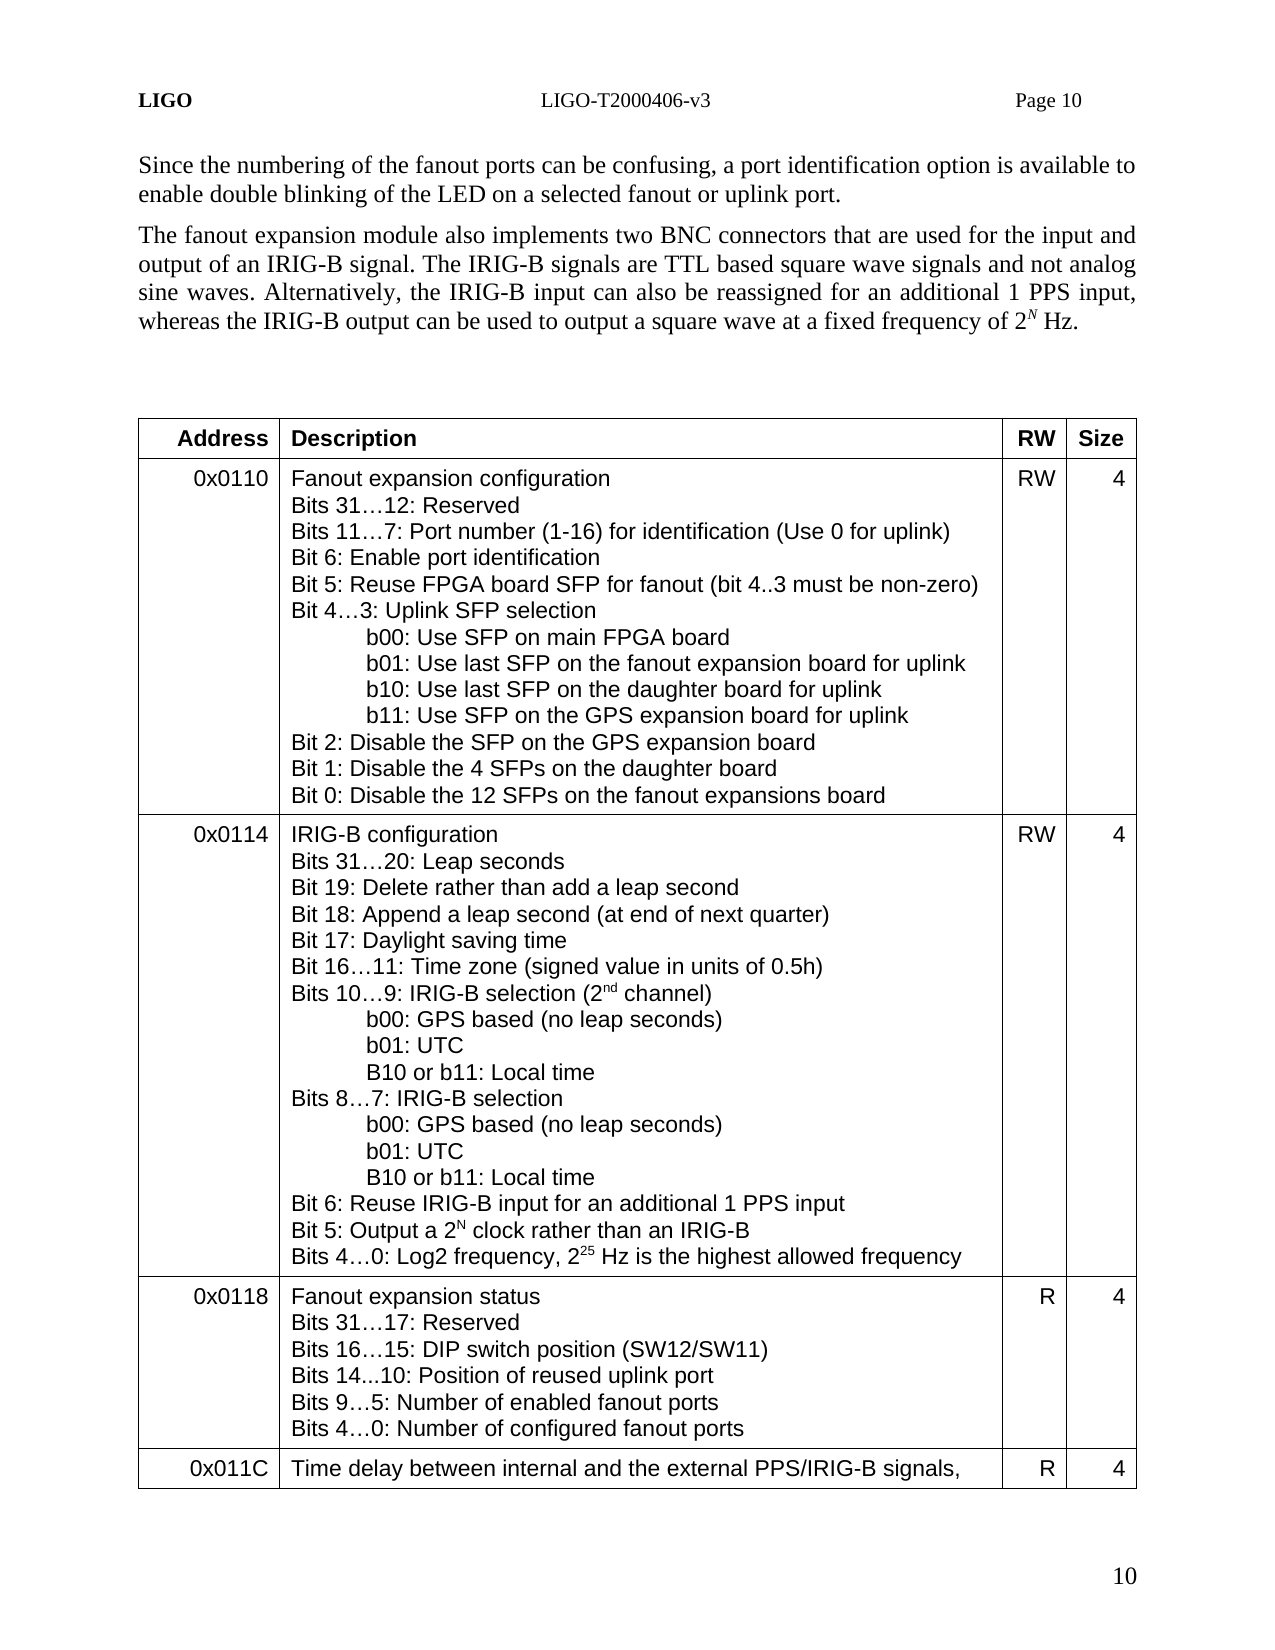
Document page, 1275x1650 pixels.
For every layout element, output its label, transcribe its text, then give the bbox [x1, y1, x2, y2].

table_cell 4 [1067, 1449, 1136, 1488]
table_cell RW [1003, 459, 1066, 814]
table_cell 4 [1067, 459, 1136, 814]
table_header Address [139, 419, 279, 458]
table_cell R [1003, 1277, 1066, 1447]
table_header RW [1003, 419, 1066, 458]
table_cell 4 [1067, 1277, 1136, 1447]
text Since the numbering of the fanout ports can be confusing, a port identification option is available to enable double blinking of the LED on a selected fanout or uplink port. [138, 150, 1137, 207]
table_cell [280, 1449, 1002, 1488]
table_cell 0x0114 [139, 815, 279, 1276]
table_header Size [1067, 419, 1136, 458]
table_cell 0x0118 [139, 1277, 279, 1447]
table_header Description [280, 419, 1002, 458]
table_cell 0x0110 [139, 459, 279, 814]
table_cell Fanout expansion status Bits 31…17: Reserved Bits 16…15: DIP switch position (SW12/SW11) Bits 14...10: Position of reused uplink port Bits 9…5: Number of enabled fanout ports Bits 4…0: Number of configured fanout ports [280, 1277, 1002, 1447]
table_cell IRIG-B configuration Bits 31…20: Leap seconds Bit 19: Delete rather than add a leap second Bit 18: Append a leap second (at end of next quarter) Bit 17: Daylight saving time Bit 16…11: Time zone (signed value in units of 0.5h) Bits 10…9: IRIG-B selection (2nd channel) b00: GPS based (no leap seconds) b01: UTC B10 or b11: Local time Bits 8…7: IRIG-B selection b00: GPS based (no leap seconds) b01: UTC B10 or b11: Local time Bit 6: Reuse IRIG-B input for an additional 1 PPS input Bit 5: Output a 2N clock rather than an IRIG-B Bits 4…0: Log2 frequency, 225 Hz is the highest allowed frequency [280, 815, 1002, 1276]
table_cell R [1003, 1449, 1066, 1488]
table_cell 0x011C [139, 1449, 279, 1488]
table_cell 4 [1067, 815, 1136, 1276]
table_cell Fanout expansion configuration Bits 31…12: Reserved Bits 11…7: Port number (1-16) for identification (Use 0 for uplink) Bit 6: Enable port identification Bit 5: Reuse FPGA board SFP for fanout (bit 4..3 must be non-zero) Bit 4…3: Uplink SFP selection b00: Use SFP on main FPGA board b01: Use last SFP on the fanout expansion board for uplink b10: Use last SFP on the daughter board for uplink b11: Use SFP on the GPS expansion board for uplink Bit 2: Disable the SFP on the GPS expansion board Bit 1: Disable the 4 SFPs on the daughter board Bit 0: Disable the 12 SFPs on the fanout expansions board [280, 459, 1002, 814]
table_cell RW [1003, 815, 1066, 1276]
text The fanout expansion module also implements two BNC connectors that are used for the input and output of an IRIG-B signal. The IRIG-B signals are TTL based square wave signals and not analog sine waves. Alternatively, the IRIG-B input can also be reassigned for an additional 1 PPS input, whereas the IRIG-B output can be used to output a square wave at a fixed frequency of 2N Hz. [138, 220, 1137, 335]
